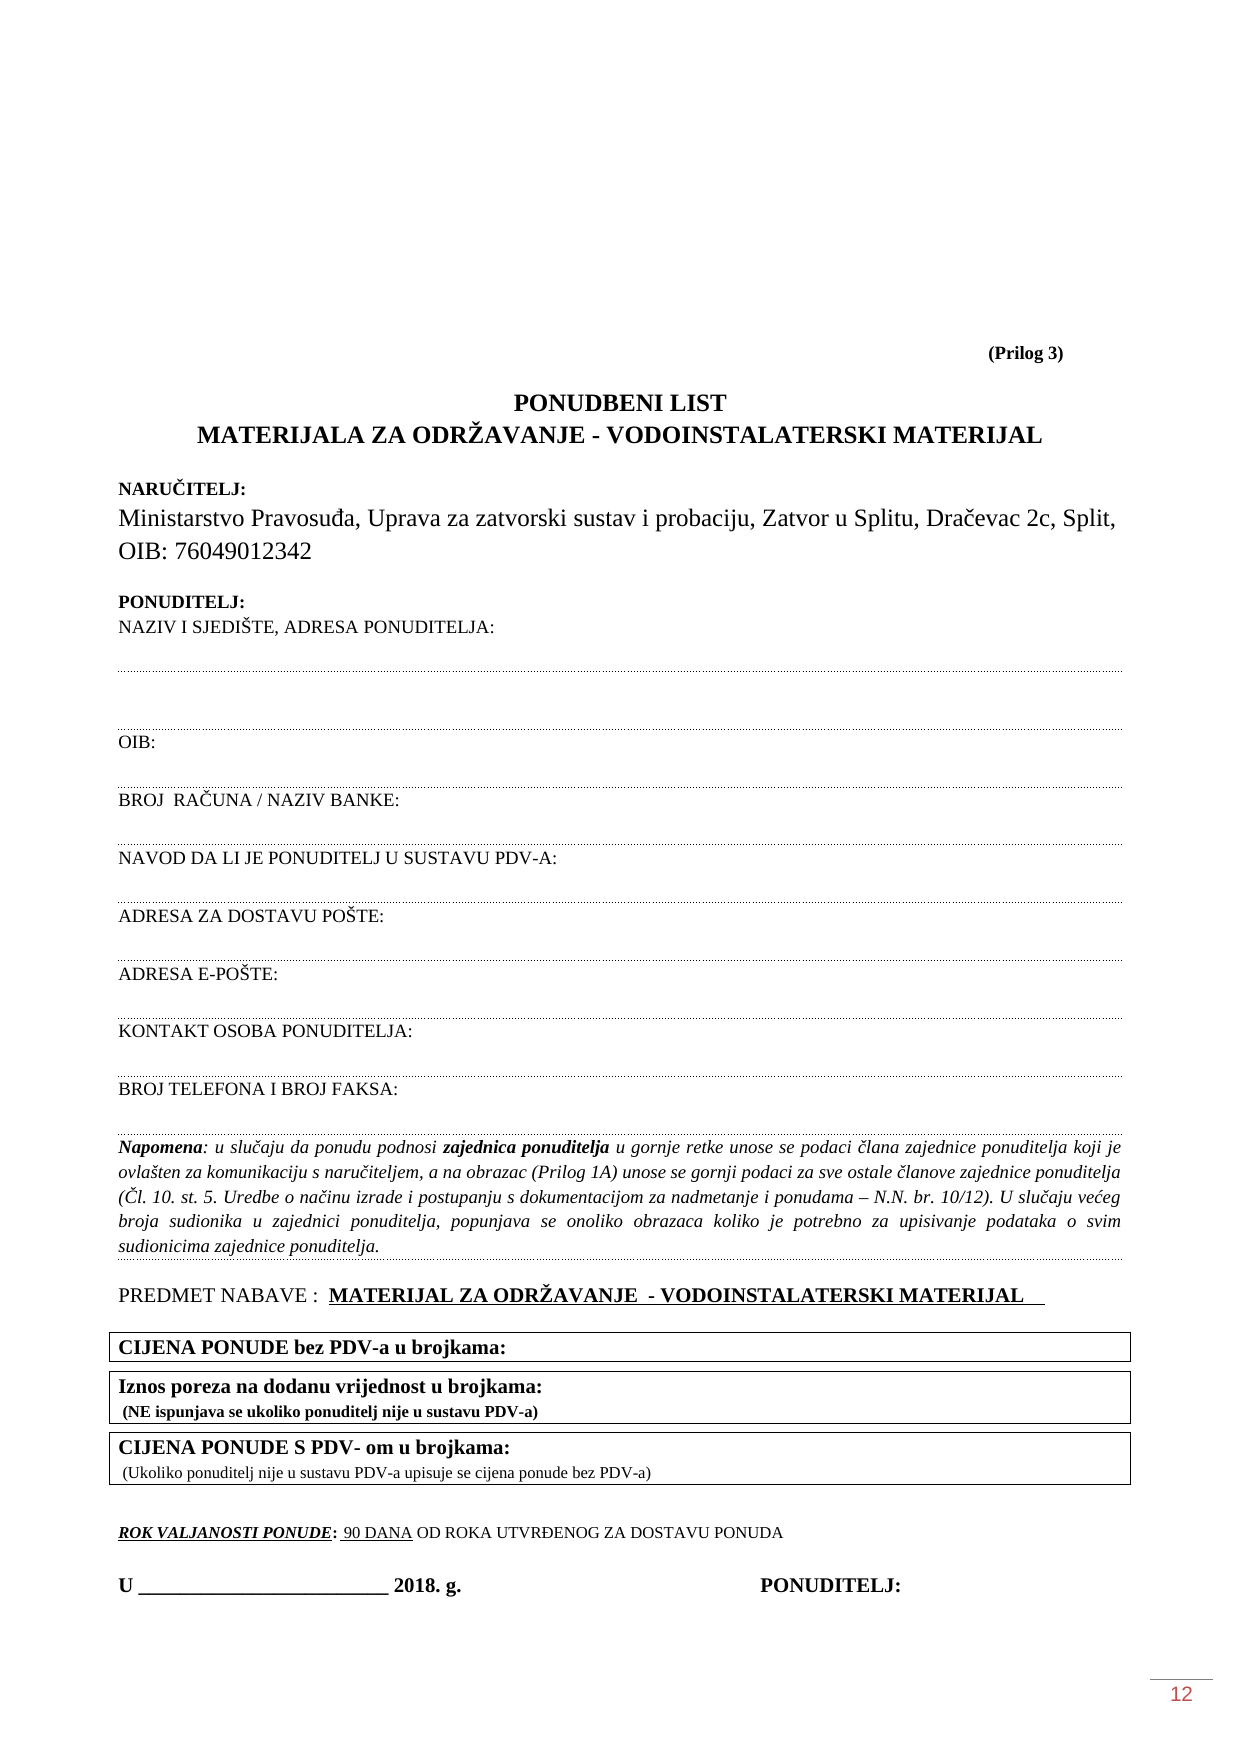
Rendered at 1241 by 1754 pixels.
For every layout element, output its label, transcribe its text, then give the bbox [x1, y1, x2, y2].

text (Ukoliko ponuditelj nije u sustavu PDV-a upisuje se cijena ponude bez PDV-a) [110, 1460, 1130, 1484]
text Ministarstvo Pravosuđa, Uprava za zatvorski sustav i probaciju, Zatvor u Splitu, Dračevac 2c, Split, OIB: 76049012342 [118, 503, 1122, 565]
text PONUDBENI LIST [118, 388, 1122, 416]
text ADRESA E-POŠTE: [118, 960, 1122, 986]
text BROJ RAČUNA / NAZIV BANKE: [118, 787, 1122, 813]
text PONUDITELJ: [118, 591, 1122, 612]
text Napomena: u slučaju da ponudu podnosi zajednica ponuditelja u gornje retke unose se podaci člana zajednice ponuditelja koji je ovlašten za komunikaciju s naručiteljem, a na obrazac (Prilog 1A) unose se gornji podaci za sve ostale članove zajednice ponuditelja (Čl. . 5. Uredbe o načinu izrade i postupanju s dokumentacijom za nadmetanje i ponudama – N.N. br. 10/12). U slučaju većeg broja sudionika u zajednici ponuditelja, popunjava se onoliko obrazaca koliko je potrebno za upisivanje podataka o svim sudionicima zajednice ponuditelja. [118, 1133, 1122, 1259]
text OIB: [118, 729, 1122, 755]
text U ________________________ 2018. g. PONUDITELJ: [118, 1573, 1122, 1597]
text KONTAKT OSOBA PONUDITELJA: [118, 1018, 1122, 1044]
text NAVOD DA LI JE PONUDITELJ U SUSTAVU PDV-A: [118, 844, 1122, 871]
text CIJENA PONUDE bez PDV-a u brojkama: [110, 1333, 1130, 1361]
text NARUČITELJ: [118, 478, 1122, 500]
text Iznos poreza na dodanu vrijednost u brojkama: [110, 1372, 1130, 1398]
text CIJENA PONUDE S PDV- om u brojkama: [110, 1433, 1130, 1459]
text MATERIJALA ZA ODRŽAVANJE - VODOINSTALATERSKI MATERIJAL [118, 421, 1122, 449]
text (Prilog 3) [856, 342, 1122, 363]
text ADRESA ZA DOSTAVU POŠTE: [118, 902, 1122, 928]
text PREDMET NABAVE : MATERIJAL ZA ODRŽAVANJE - VODOINSTALATERSKI MATERIJAL [118, 1283, 1122, 1307]
text ROK VALJANOSTI PONUDE: 90 DANA OD ROKA UTVRĐENOG ZA DOSTAVU PONUDA [118, 1523, 1122, 1542]
text NAZIV I SJEDIŠTE, ADRESA PONUDITELJA: [118, 616, 1122, 639]
text (NE ispunjava se ukoliko ponuditelj nije u sustavu PDV-a) [110, 1398, 1130, 1423]
text BROJ TELEFONA I BROJ FAKSA: [118, 1076, 1122, 1102]
